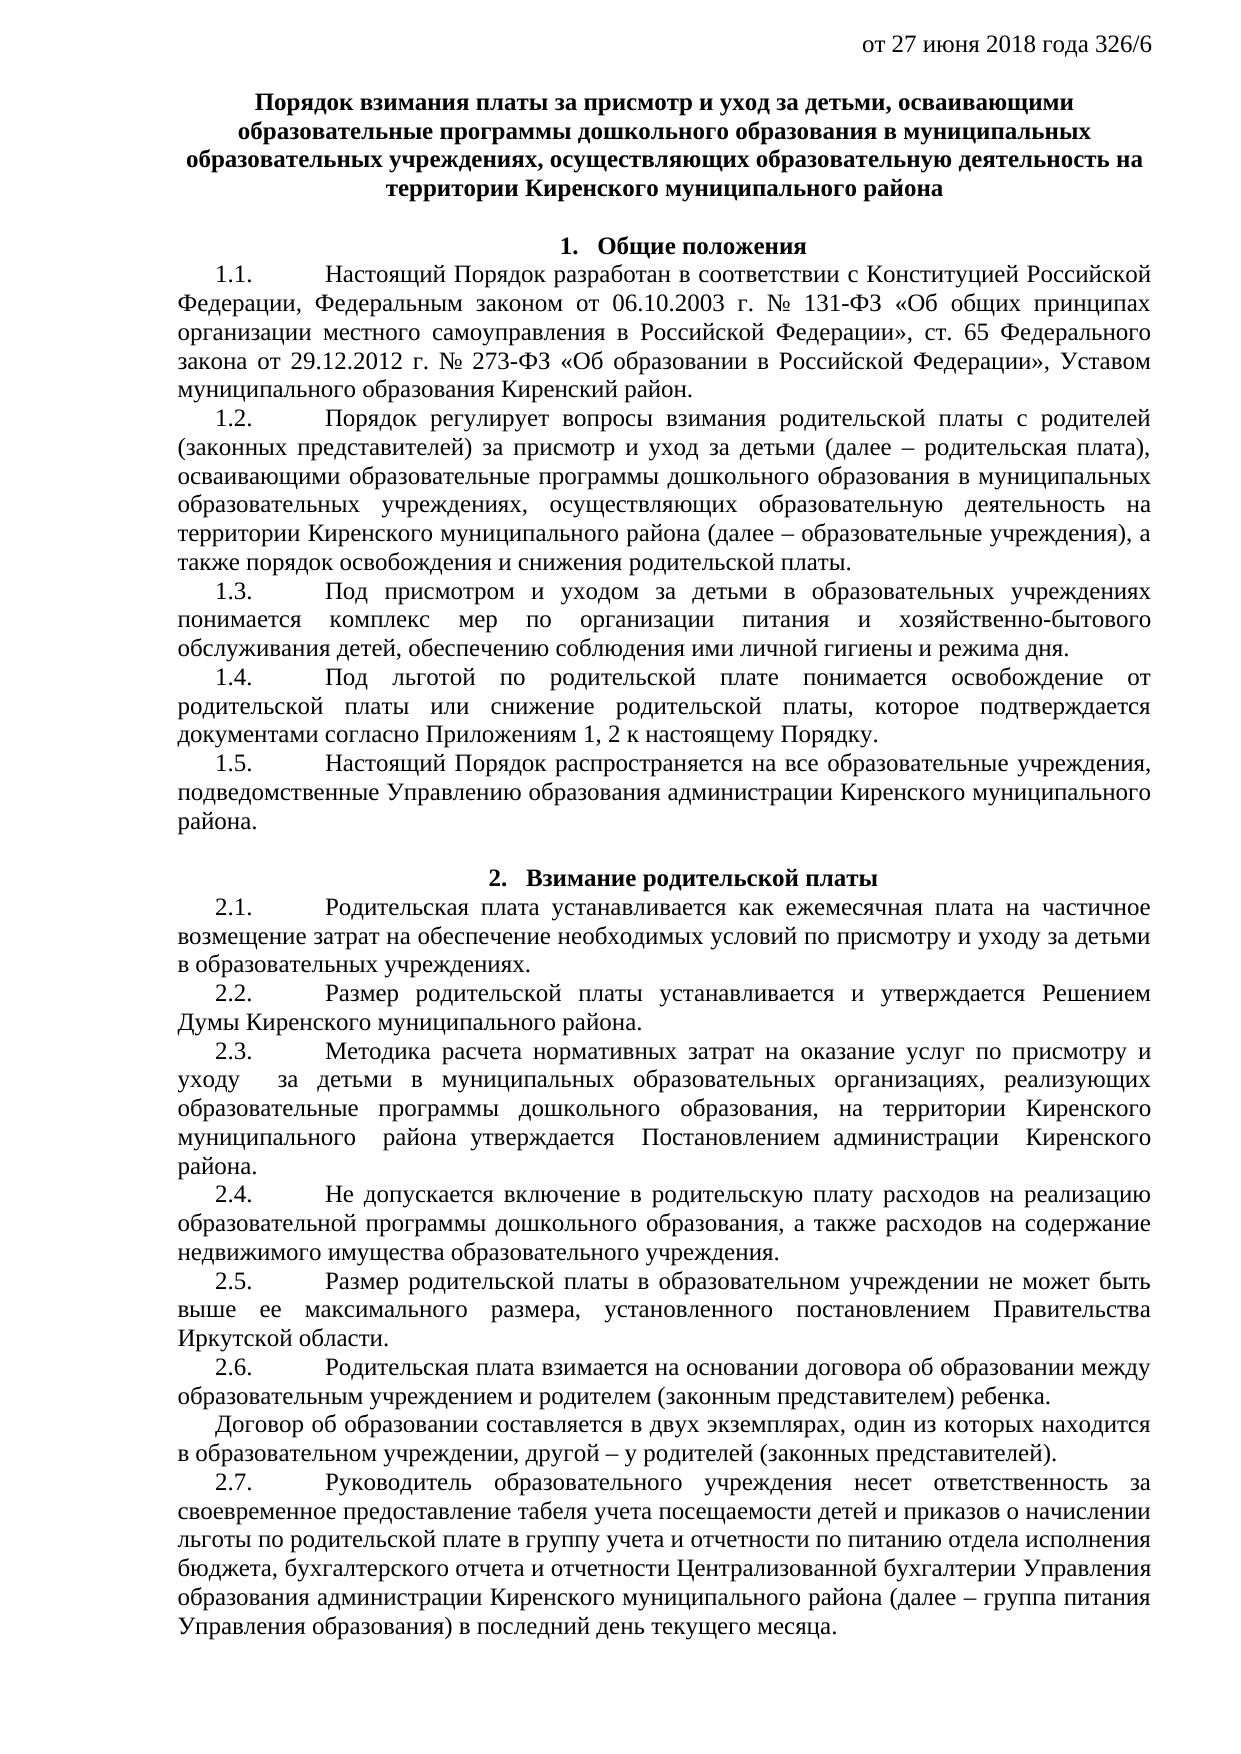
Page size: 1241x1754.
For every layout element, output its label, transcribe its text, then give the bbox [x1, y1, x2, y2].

list Размер родительской платы устанавливается и утверждается Решением Думы Киренского муниципального района. [177, 978, 1152, 1036]
list Размер родительской платы в образовательном учреждении не может быть выше ее максимального размера, установленного постановлением Правительства Иркутской области. [177, 1266, 1152, 1352]
list Общие положения [215, 231, 1152, 259]
list Взимание родительской платы [215, 863, 1152, 892]
list Настоящий Порядок распространяется на все образовательные учреждения, подведомственные Управлению образования администрации Киренского муниципального района. [177, 748, 1152, 834]
list Руководитель образовательного учреждения несет ответственность за своевременное предоставление табеля учета посещаемости детей и приказов о начислении льготы по родительской плате в группу учета и отчетности по питанию отдела исполнения бюджета, бухгалтерского отчета и отчетности Централизованной бухгалтерии Управления образования администрации Киренского муниципального района (далее – группа питания Управления образования) в последний день текущего месяца. [177, 1467, 1152, 1639]
list Договор об образовании составляется в двух экземплярах, один из которых находится в образовательном учреждении, другой – у родителей (законных представителей). [177, 1409, 1152, 1467]
list Родительская плата устанавливается как ежемесячная плата на частичное возмещение затрат на обеспечение необходимых условий по присмотру и уходу за детьми в образовательных учреждениях. [177, 892, 1152, 978]
list Под присмотром и уходом за детьми в образовательных учреждениях понимается комплекс мер по организации питания и хозяйственно-бытового обслуживания детей, обеспечению соблюдения ими личной гигиены и режима дня. [177, 576, 1152, 662]
list Настоящий Порядок разработан в соответствии с Конституцией Российской Федерации, Федеральным законом от 06.10.2003 г. № 131-ФЗ «Об общих принципах организации местного самоуправления в Российской Федерации», ст. 65 Федерального закона от 29.12.2012 г. № 273-ФЗ «Об образовании в Российской Федерации», Уставом муниципального образования Киренский район. [177, 259, 1152, 403]
list Родительская плата взимается на основании договора об образовании между образовательным учреждением и родителем (законным представителем) ребенка. [177, 1352, 1152, 1409]
list Порядок регулирует вопросы взимания родительской платы с родителей (законных представителей) за присмотр и уход за детьми (далее – родительская плата), осваивающими образовательные программы дошкольного образования в муниципальных образовательных учреждениях, осуществляющих образовательную деятельность на территории Киренского муниципального района (далее – образовательные учреждения), а также порядок освобождения и снижения родительской платы. [177, 403, 1152, 576]
text от 27 июня 2018 года 326/6 [177, 29, 1152, 58]
list Не допускается включение в родительскую плату расходов на реализацию образовательной программы дошкольного образования, а также расходов на содержание недвижимого имущества образовательного учреждения. [177, 1179, 1152, 1266]
list Методика расчета нормативных затрат на оказание услуг по присмотру и уходу за детьми в муниципальных образовательных организациях, реализующих образовательные программы дошкольного образования, на территории Киренского муниципального района утверждается Постановлением администрации Киренского района. [177, 1036, 1152, 1179]
text Порядок взимания платы за присмотр и уход за детьми, осваивающими образовательные программы дошкольного образования в муниципальных образовательных учреждениях, осуществляющих образовательную деятельность на территории Киренского муниципального района [177, 87, 1152, 202]
list Под льготой по родительской плате понимается освобождение от родительской платы или снижение родительской платы, которое подтверждается документами согласно Приложениям 1, 2 к настоящему Порядку. [177, 662, 1152, 748]
